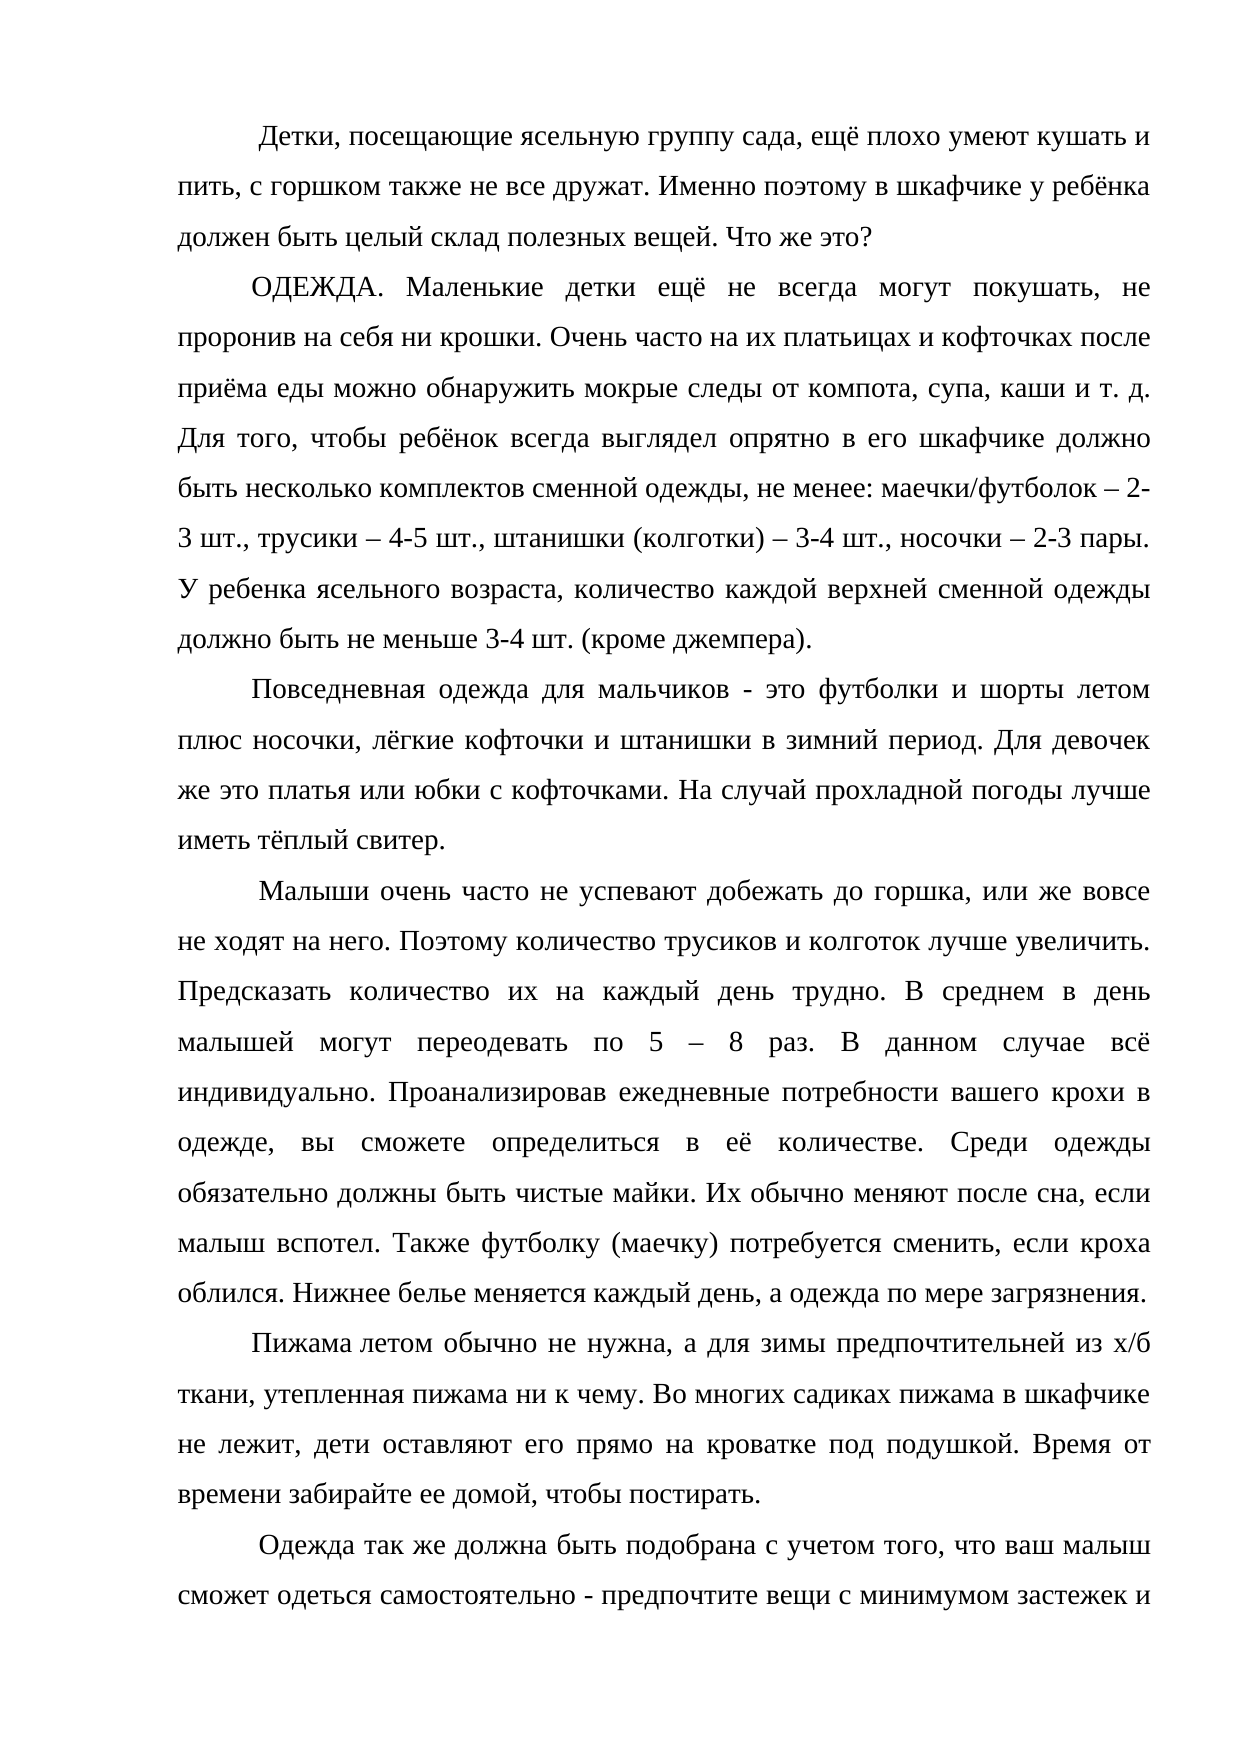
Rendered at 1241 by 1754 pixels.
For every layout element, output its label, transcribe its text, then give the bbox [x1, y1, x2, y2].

text Повседневная одежда для мальчиков - это футболки и шорты летом плюс носочки, лёгкие кофточки и штанишки в зимний период. Для девочек же это платья или юбки с кофточками. На случай прохладной погоды лучше иметь тёплый свитер. [177, 672, 1152, 856]
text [177, 1527, 1152, 1611]
text Малыши очень часто не успевают добежать до горшка, или же вовсе не ходят на него. Поэтому количество трусиков и колготок лучше увеличить. Предсказать количество их на каждый день трудно. В среднем в день малышей могут переодевать по 5 – 8 раз. В данном случае всё индивидуально. Проанализировав ежедневные потребности вашего крохи в одежде, вы сможете определиться в её количестве. Среди одежды обязательно должны быть чистые майки. Их обычно меняют после сна, если малыш вспотел. Также футболку (маечку) потребуется сменить, если кроха облился. Нижнее белье меняется каждый день, а одежда по мере загрязнения. [177, 873, 1152, 1309]
text ОДЕЖДА. Маленькие детки ещё не всегда могут покушать, не проронив на себя ни крошки. Очень часто на их платьицах и кофточках после приёма еды можно обнаружить мокрые следы от компота, супа, каши и т. д. Для того, чтобы ребёнок всегда выглядел опрятно в его шкафчике должно быть несколько комплектов сменной одежды, не менее: маечки/футболок – 2-3 шт., трусики – 4-5 шт., штанишки (колготки) – 3-4 шт., носочки – 2-3 пары. У ребенка ясельного возраста, количество каждой верхней сменной одежды должно быть не меньше 3-4 шт. (кроме джемпера). [177, 269, 1152, 655]
text Пижама летом обычно не нужна, а для зимы предпочтительней из х/б ткани, утепленная пижама ни к чему. Во многих садиках пижама в шкафчике не лежит, дети оставляют его прямо на кроватке под подушкой. Время от времени забирайте ее домой, чтобы постирать. [177, 1326, 1152, 1510]
text Детки, посещающие ясельную группу сада, ещё плохо умеют кушать и пить, с горшком также не все дружат. Именно поэтому в шкафчике у ребёнка должен быть целый склад полезных вещей. Что же это? [177, 118, 1152, 252]
